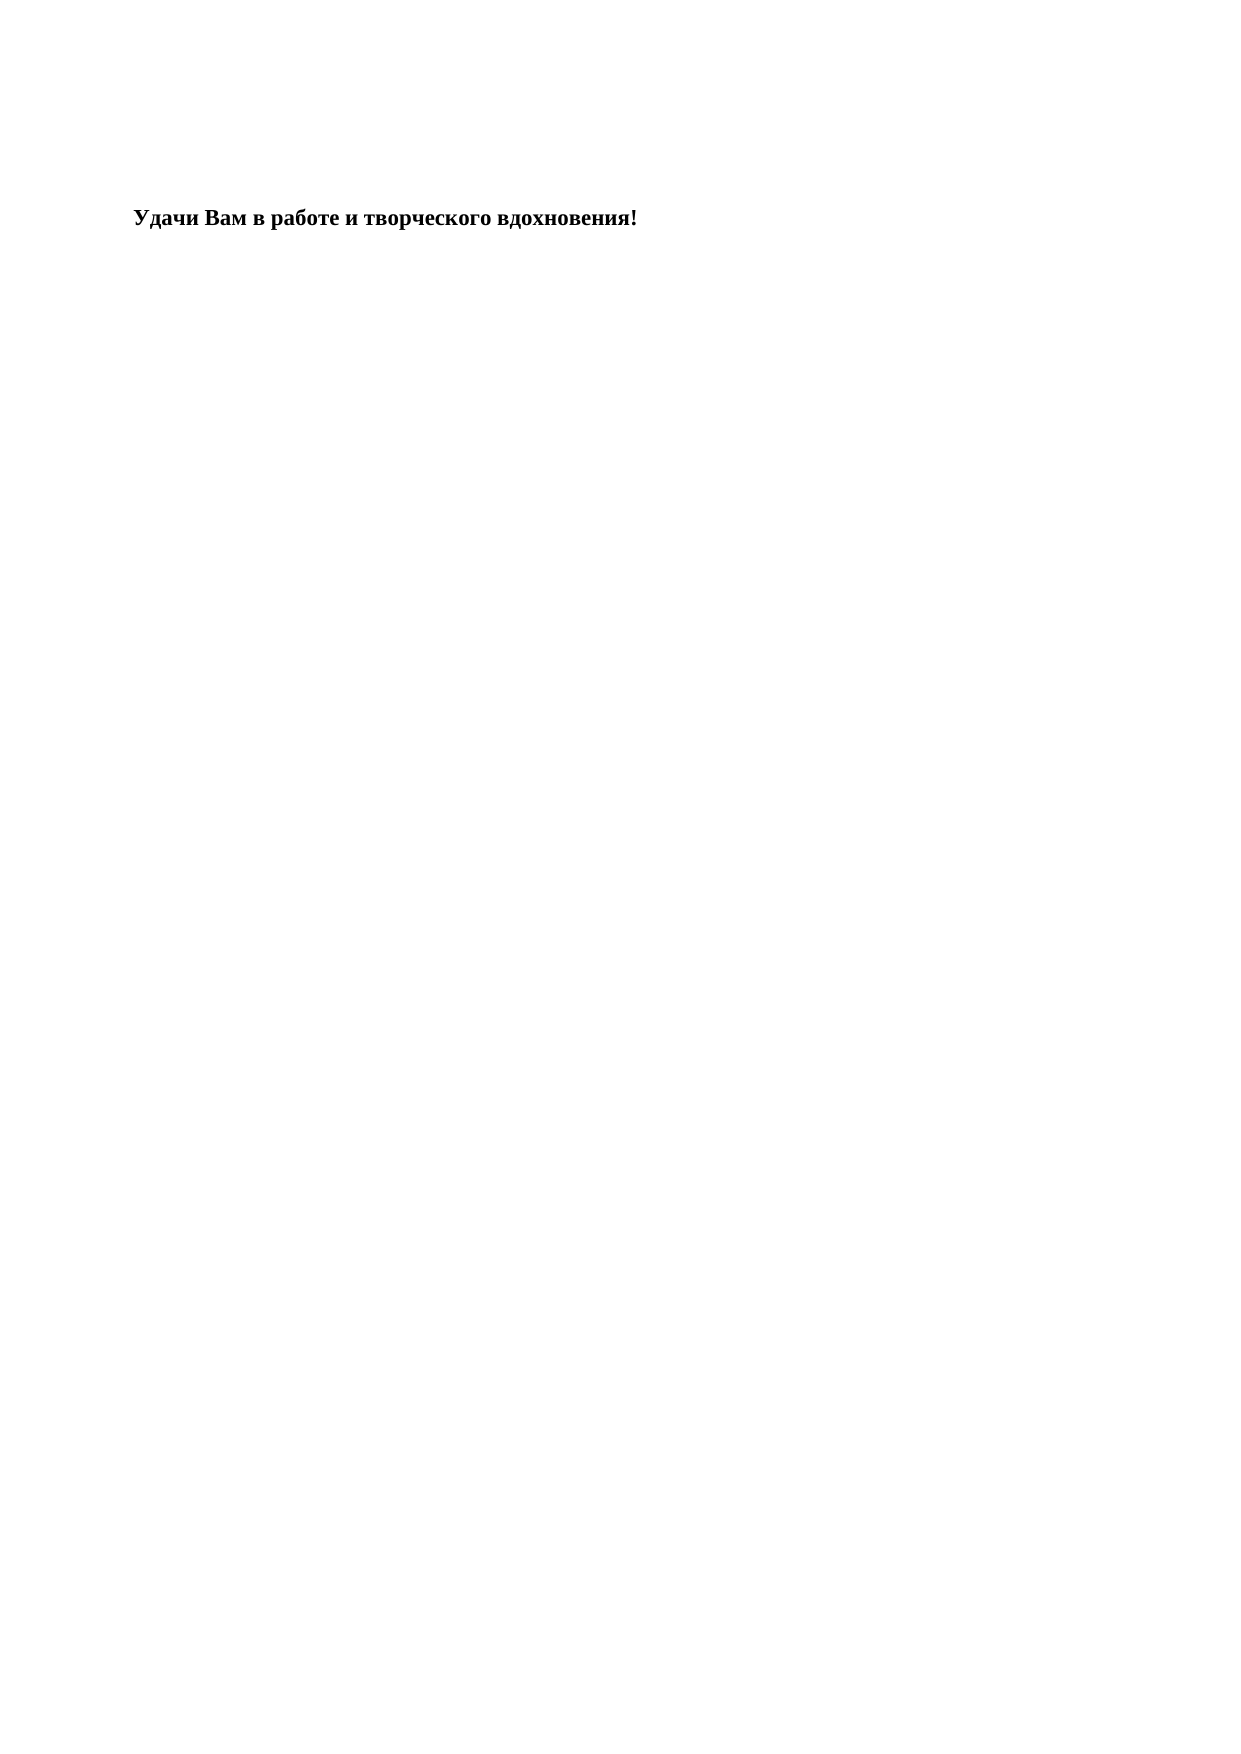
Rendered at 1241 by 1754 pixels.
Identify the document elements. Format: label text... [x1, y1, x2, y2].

text Удачи Вам в работе и творческого вдохновения! [133, 204, 1152, 231]
